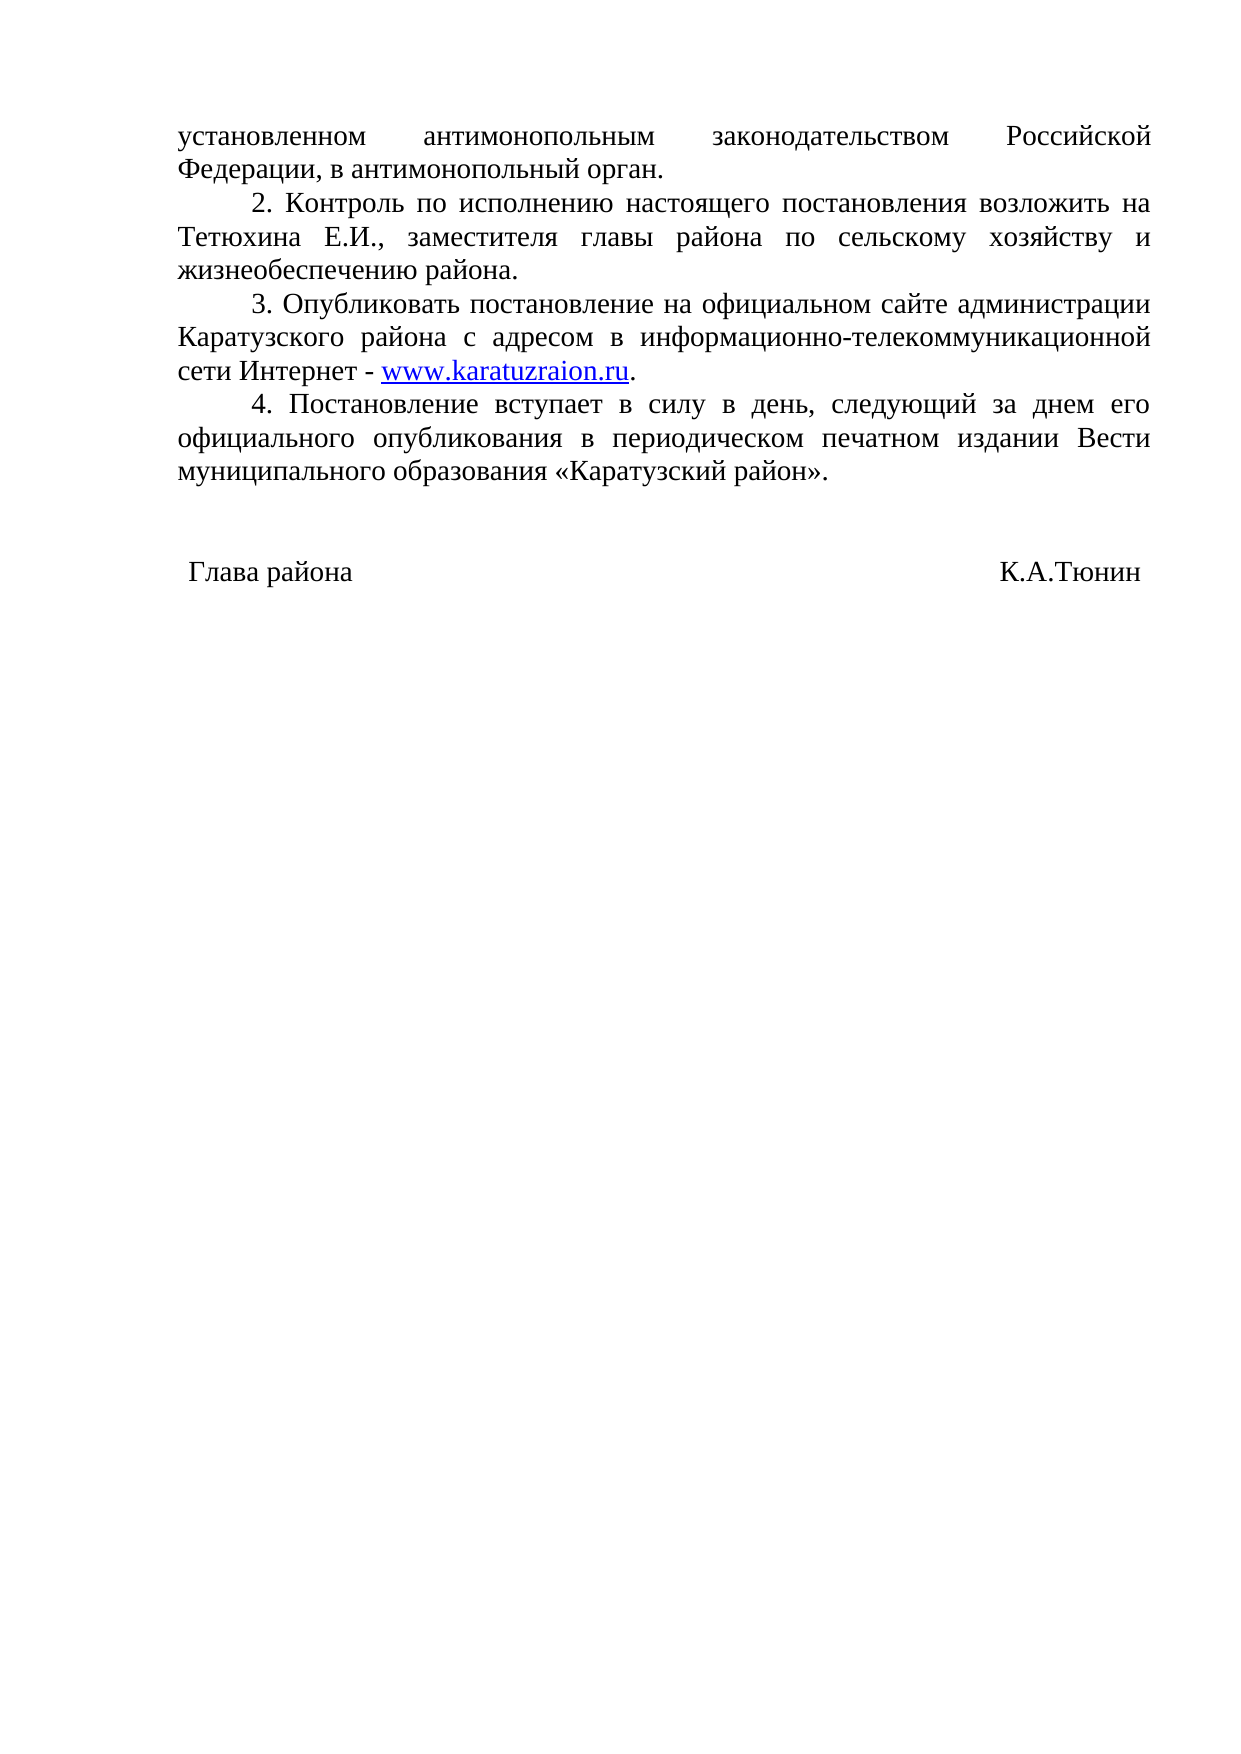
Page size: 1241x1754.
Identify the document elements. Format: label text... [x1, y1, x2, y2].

text 4. Постановление вступает в силу в день, следующий за днем его официального опубликования в периодическом печатном издании Вести муниципального образования «Каратузский район». [177, 386, 1152, 487]
text 3. Опубликовать постановление на официальном сайте администрации Каратузского района с адресом в информационно-телекоммуникационной сети Интернет - www.karatuzraion.ru. [177, 286, 1152, 386]
text 2. Контроль по исполнению настоящего постановления возложить на Тетюхина Е.И., заместителя главы района по сельскому хозяйству и жизнеобеспечению района. [177, 185, 1152, 286]
text Глава района К.А.Тюнин [177, 554, 1152, 588]
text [177, 118, 1152, 185]
